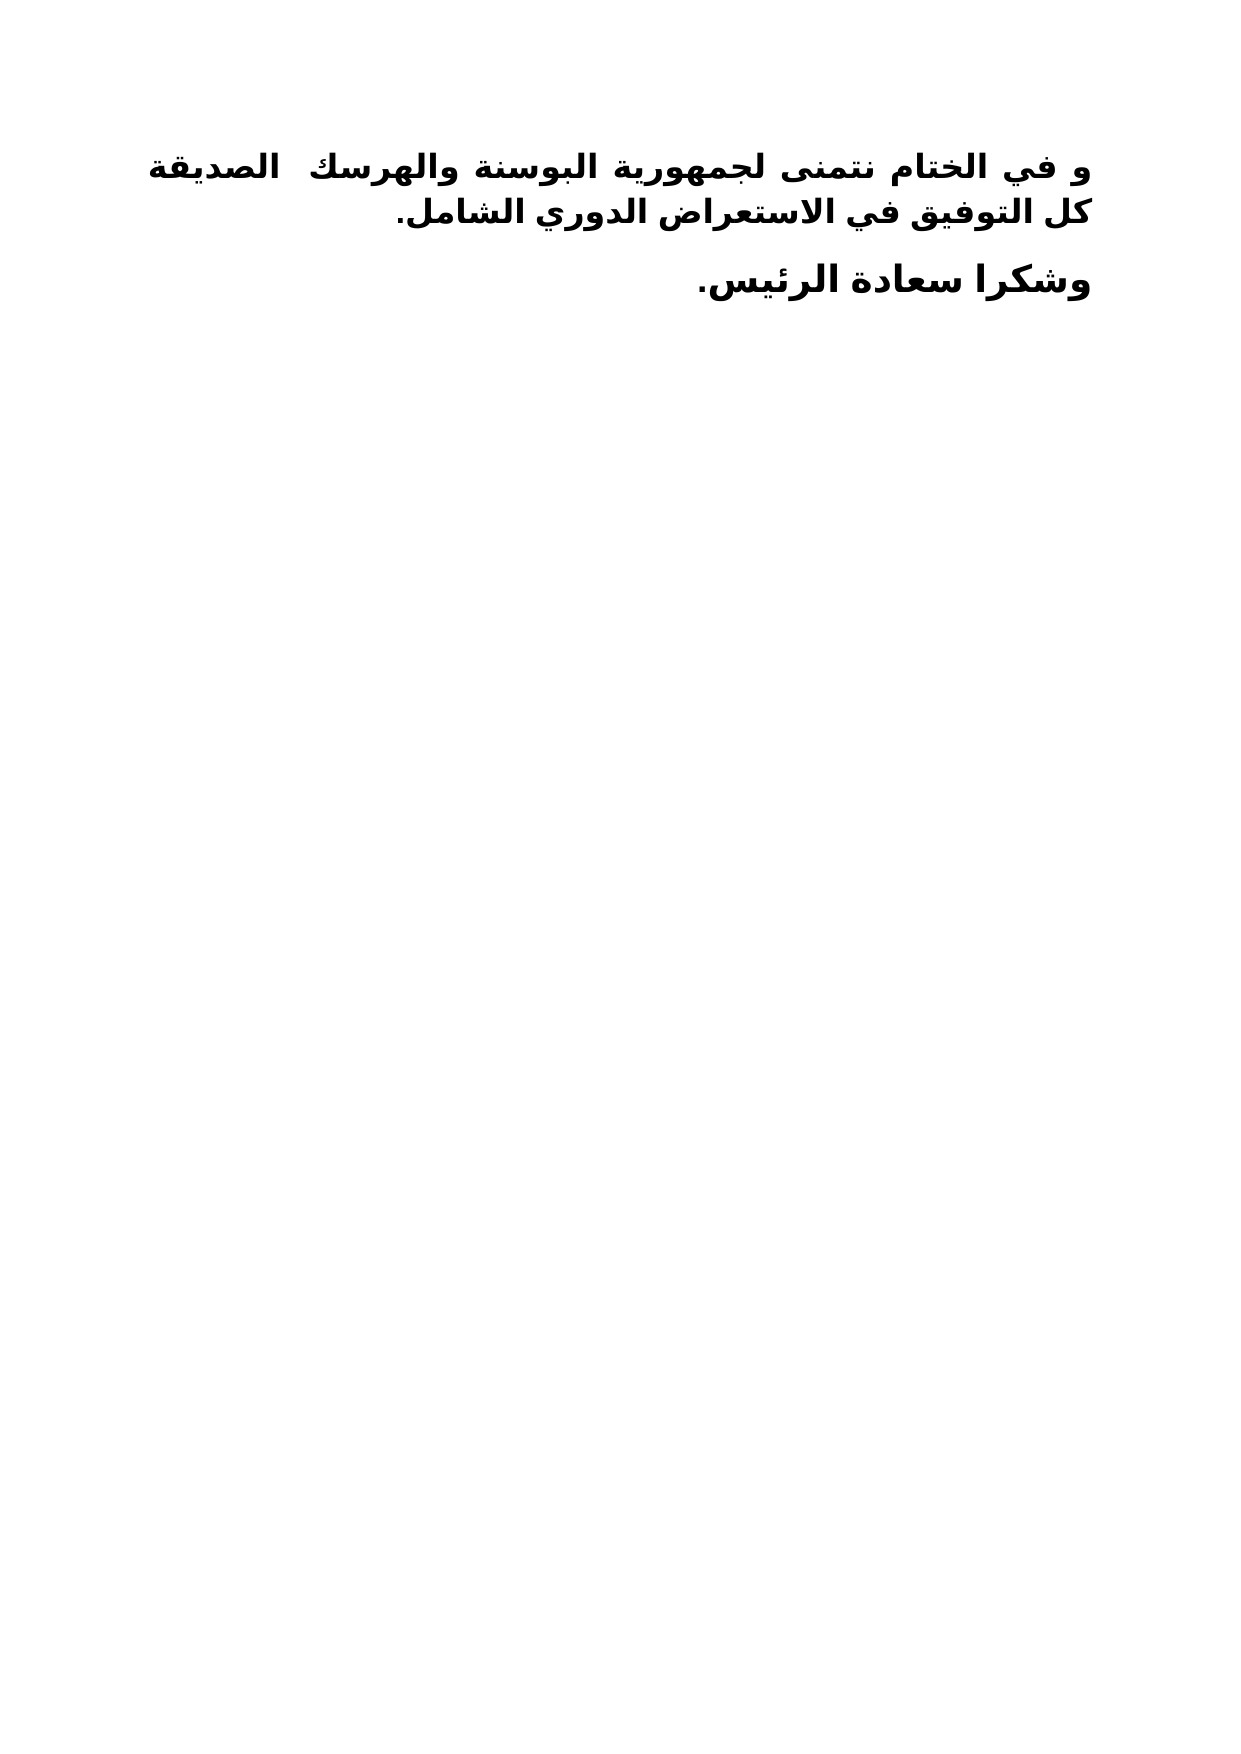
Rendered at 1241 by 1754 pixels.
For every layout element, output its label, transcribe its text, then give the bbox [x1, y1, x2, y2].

text و في الختام نتمنى لجمهورية البوسنة والهرسك الصديقة كل التوفيق في الاستعراض الدوري الشامل. [148, 148, 1093, 230]
text وشكرا سعادة الرئيس. [148, 257, 1093, 300]
